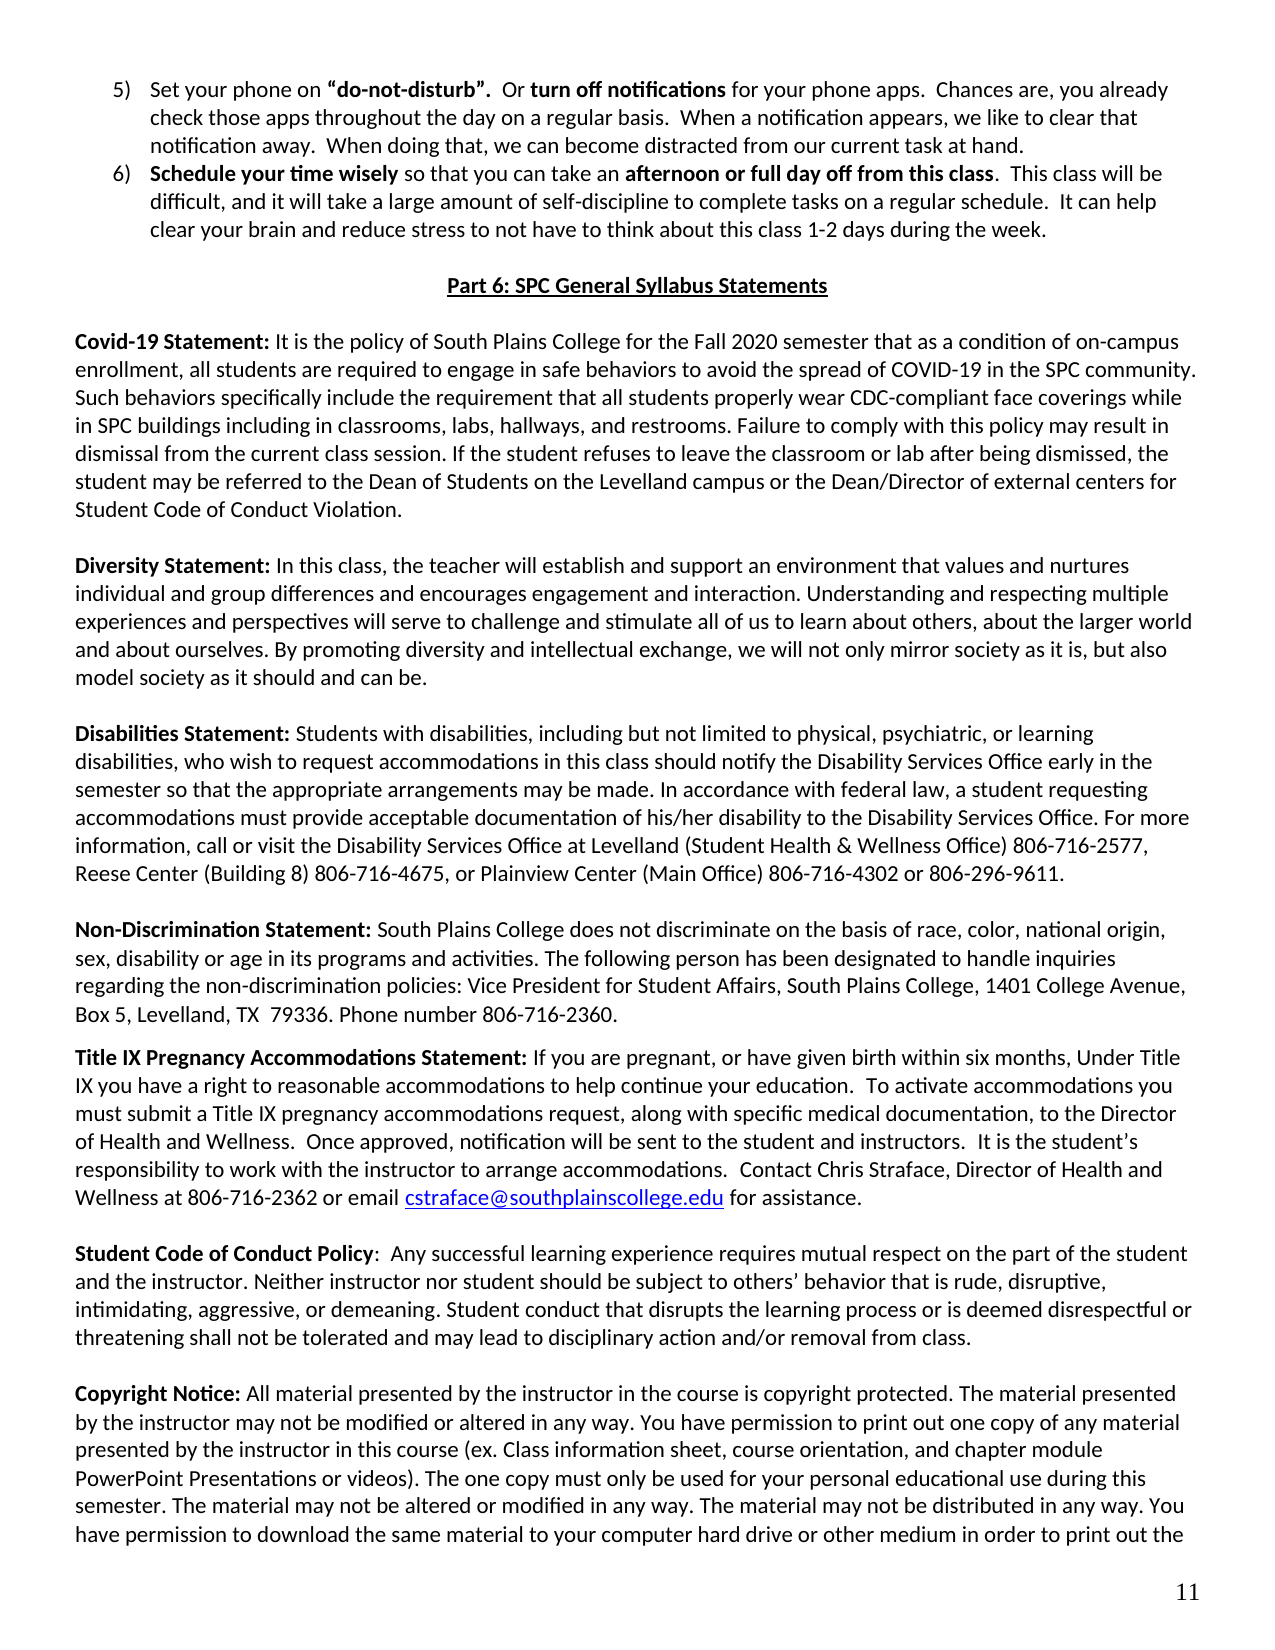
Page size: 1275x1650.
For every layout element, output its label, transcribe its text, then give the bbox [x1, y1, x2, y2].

text Disabilities Statement: Students with disabilities, including but not limited to physical, psychiatric, or learning disabilities, who wish to request accommodations in this class should notify the Disability Services Office early in the semester so that the appropriate arrangements may be made. In accordance with federal law, a student requesting accommodations must provide acceptable documentation of his/her disability to the Disability Services Office. For more information, call or visit the Disability Services Office at Levelland (Student Health & Wellness Office) 806-716-2577, Reese Center (Building 8) 806-716-4675, or Plainview Center (Main Office) 806-716-4302 or 806-296-9611. [75, 691, 1200, 888]
text Covid-19 Statement: It is the policy of South Plains College for the Fall 2020 semester that as a condition of on-campus enrollment, all students are required to engage in safe behaviors to avoid the spread of COVID-19 in the SPC community. Such behaviors specifically include the requirement that all students properly wear CDC-compliant face coverings while in SPC buildings including in classrooms, labs, hallways, and restrooms. Failure to comply with this policy may result in dismissal from the current class session. If the student refuses to leave the classroom or lab after being dismissed, the student may be referred to the Dean of Students on the Levelland campus or the Dean/Director of external centers for Student Code of Conduct Violation. [75, 327, 1200, 523]
text Student Code of Conduct Policy: Any successful learning experience requires mutual respect on the part of the student and the instructor. Neither instructor nor student should be subject to others’ behavior that is rude, disruptive, intimidating, aggressive, or demeaning. Student conduct that disrupts the learning process or is deemed disrespectful or threatening shall not be tolerated and may lead to disciplinary action and/or removal from class. [75, 1239, 1200, 1352]
text Non-Discrimination Statement: South Plains College does not discriminate on the basis of race, color, national origin, sex, disability or age in its programs and activities. The following person has been designated to handle inquiries regarding the non-discrimination policies: Vice President for Student Affairs, South Plains College, 1401 College Avenue, Box 5, Levelland, TX 79336. Phone number 806-716-2360. [75, 916, 1200, 1028]
text Title IX Pregnancy Accommodations Statement: If you are pregnant, or have given birth within six months, Under Title IX you have a right to reasonable accommodations to help continue your education. To activate accommodations you must submit a Title IX pregnancy accommodations request, along with specific medical documentation, to the Director of Health and Wellness. Once approved, notification will be sent to the student and instructors. It is the student’s responsibility to work with the instructor to arrange accommodations. Contact Chris Straface, Director of Health and Wellness at 806-716-2362 or email cstraface@southplainscollege.edu for assistance. [75, 1043, 1200, 1211]
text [75, 1379, 1200, 1548]
text Diversity Statement: In this class, the teacher will establish and support an environment that values and nurtures individual and group differences and encourages engagement and interaction. Understanding and respecting multiple experiences and perspectives will serve to challenge and stimulate all of us to learn about others, about the larger world and about ourselves. By promoting diversity and intellectual exchange, we will not only mirror society as it is, but also model society as it should and can be. [75, 551, 1200, 691]
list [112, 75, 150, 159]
text Part 6: SPC General Syllabus Statements [75, 271, 1200, 299]
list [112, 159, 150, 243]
